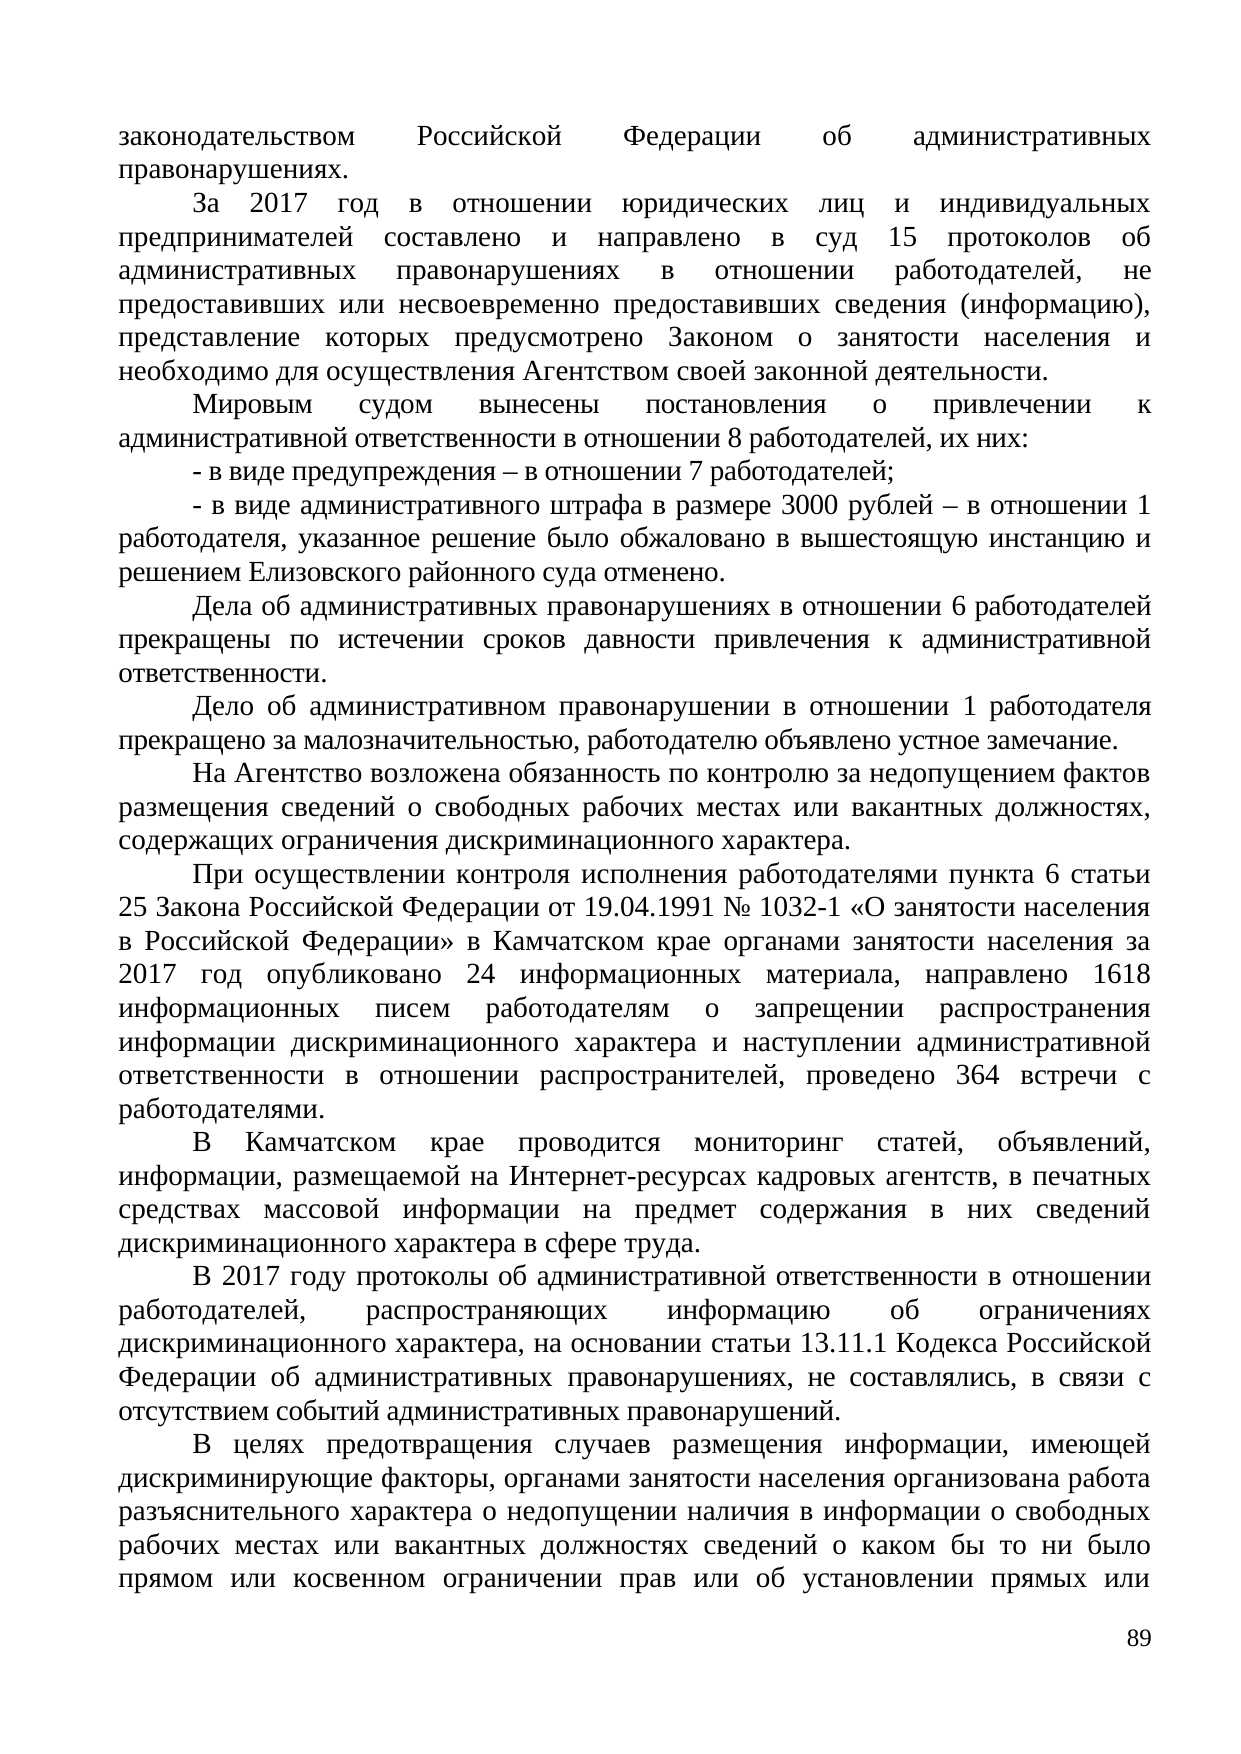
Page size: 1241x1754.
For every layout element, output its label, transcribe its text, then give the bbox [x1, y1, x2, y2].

text Дело об административном правонарушении в отношении 1 работодателя прекращено за малозначительностью, работодателю объявлено устное замечание. [118, 688, 1152, 755]
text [118, 118, 1152, 185]
text - в виде предупреждения – в отношении 7 работодателей; [118, 453, 1152, 487]
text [118, 1426, 1152, 1594]
text - в виде административного штрафа в размере 3000 рублей – в отношении 1 работодателя, указанное решение было обжаловано в вышестоящую инстанцию и решением Елизовского районного суда отменено. [118, 487, 1152, 588]
text За 2017 год в отношении юридических лиц и индивидуальных предпринимателей составлено и направлено в суд 15 протоколов об административных правонарушениях в отношении работодателей, не предоставивших или несвоевременно предоставивших сведения (информацию), представление которых предусмотрено Законом о занятости населения и необходимо для осуществления Агентством своей законной деятельности. [118, 185, 1152, 386]
text Дела об административных правонарушениях в отношении 6 работодателей прекращены по истечении сроков давности привлечения к административной ответственности. [118, 588, 1152, 688]
text На Агентство возложена обязанность по контролю за недопущением фактов размещения сведений о свободных рабочих местах или вакантных должностях, содержащих ограничения дискриминационного характера. [118, 755, 1152, 856]
text Мировым судом вынесены постановления о привлечении к административной ответственности в отношении 8 работодателей, их них: [118, 386, 1152, 453]
text В Камчатском крае проводится мониторинг статей, объявлений, информации, размещаемой на Интернет-ресурсах кадровых агентств, в печатных средствах массовой информации на предмет содержания в них сведений дискриминационного характера в сфере труда. [118, 1124, 1152, 1258]
text В 2017 году протоколы об административной ответственности в отношении работодателей, распространяющих информацию об ограничениях дискриминационного характера, на основании статьи 13.11.1 Кодекса Российской Федерации об административных правонарушениях, не составлялись, в связи с отсутствием событий административных правонарушений. [118, 1258, 1152, 1426]
text При осуществлении контроля исполнения работодателями пункта 6 статьи 25 Закона Российской Федерации от 19.04.1991 № 1032-1 «О занятости населения в Российской Федерации» в Камчатском крае органами занятости населения за 2017 год опубликовано 24 информационных материала, направлено 1618 информационных писем работодателям о запрещении распространения информации дискриминационного характера и наступлении административной ответственности в отношении распространителей, проведено 364 встречи с работодателями. [118, 856, 1152, 1124]
